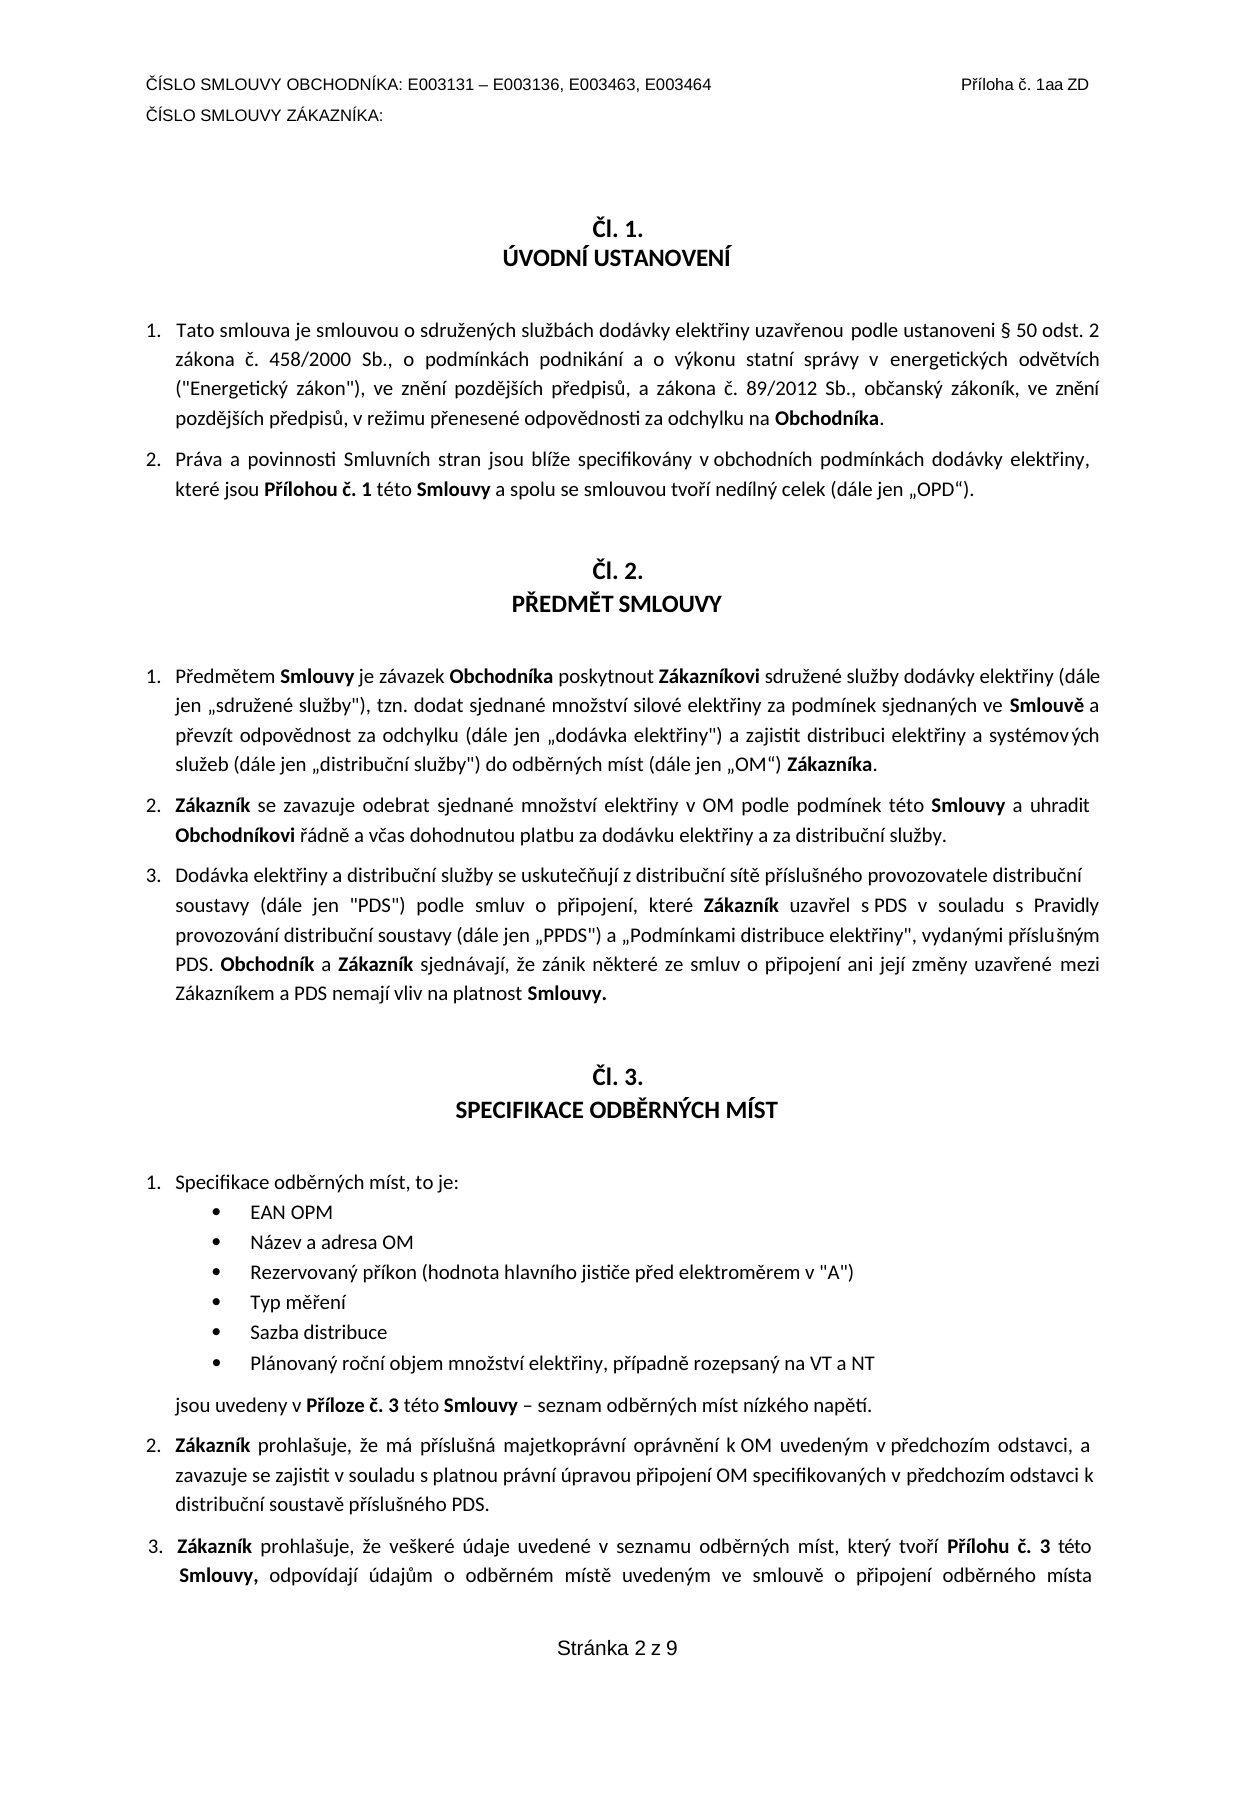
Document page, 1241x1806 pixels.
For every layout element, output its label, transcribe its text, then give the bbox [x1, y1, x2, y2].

text Čl. 1. [592, 217, 1188, 242]
list Název a adresa OM [213, 1229, 1188, 1255]
text 1. Specifikace odběrných míst, to je: [146, 1171, 1188, 1194]
list Plánovaný roční objem množství elektřiny, případně rozepsaný na VT a NT [213, 1349, 1188, 1375]
text soustavy (dále jen "PDS") podle smluv o připojení, které Zákazník uzavřel s PDS v souladu s Pravidly provozování distribuční soustavy (dále jen „PPDS") a „Podmínkami distribuce elektřiny", vydanými příslušným PDS. Obchodník a Zákazník sjednávají, že zánik některé ze smluv o připojení ani její změny uzavřené mezi Zákazníkem a PDS nemají vliv na platnost Smlouvy. [175, 889, 1100, 1006]
text které jsou Přílohou č. 1 této Smlouvy a spolu se smlouvou tvoří nedílný celek (dále jen „OPD“). [175, 480, 1188, 500]
text ČÍSLO SMLOUVY ZÁKAZNÍKA: [146, 107, 1188, 125]
text 3. Dodávka elektřiny a distribuční služby se uskutečňují z distribuční sítě příslušného provozovatele distribuční [146, 863, 1188, 887]
text PŘEDMĚT SMLOUVY [512, 593, 1188, 618]
text jsou uvedeny v Příloze č. 3 této Smlouvy – seznam odběrných míst nízkého napětí. [175, 1396, 1188, 1417]
text 2. Zákazník se zavazuje odebrat sjednané množství elektřiny v OM podle podmínek této Smlouvy a uhradit [146, 794, 1188, 818]
text ÚVODNÍ USTANOVENÍ [502, 246, 1188, 271]
text Čl. 3. [592, 1065, 1188, 1090]
text 1. Tato smlouva je smlouvou o sdružených službách dodávky elektřiny uzavřenou podle ustanoveni § 50 odst. 2 zákona č. 458/2000 Sb., o podmínkách podnikání a o výkonu statní správy v energetických odvětvích ("Energetický zákon"), ve znění pozdějších předpisů, a zákona č. 89/2012 Sb., občanský zákoník, ve znění pozdějších předpisů, v režimu přenesené odpovědnosti za odchylku na Obchodníka. [146, 314, 1100, 431]
text 3. Zákazník prohlašuje, že veškeré údaje uvedené v seznamu odběrných míst, který tvoří Přílohu č. 3 této Smlouvy, odpovídají údajům o odběrném místě uvedeným ve smlouvě o připojení odběrného místa [137, 1530, 1092, 1588]
list EAN OPM [213, 1199, 1188, 1224]
text Čl. 2. [592, 559, 1188, 584]
text SPECIFIKACE ODBĚRNÝCH MÍST [455, 1098, 1188, 1123]
text Obchodníkovi řádně a včas dohodnutou platbu za dodávku elektřiny a za distribuční služby. [175, 826, 1188, 847]
text 2. Zákazník prohlašuje, že má příslušná majetkoprávní oprávnění k OM uvedeným v předchozím odstavci, a [146, 1433, 1188, 1457]
text ČÍSLO SMLOUVY OBCHODNÍKA: E003131 – E003136, E003463, E003464 Příloha č. 1aa ZD [146, 75, 1188, 94]
text Stránka 2 z 9 [557, 1636, 1188, 1659]
list Sazba distribuce [213, 1319, 1188, 1345]
text 2. Práva a povinnosti Smluvních stran jsou blíže specifikovány v obchodních podmínkách dodávky elektřiny, [146, 447, 1188, 471]
text 1. Předmětem Smlouvy je závazek Obchodníka poskytnout Zákazníkovi sdružené služby dodávky elektřiny (dále jen „sdružené služby"), tzn. dodat sjednané množství silové elektřiny za podmínek sjednaných ve Smlouvě a převzít odpovědnost za odchylku (dále jen „dodávka elektřiny") a zajistit distribuci elektřiny a systémových služeb (dále jen „distribuční služby") do odběrných míst (dále jen „OM“) Zákazníka. [146, 660, 1100, 777]
list Typ měření [213, 1289, 1188, 1315]
text zavazuje se zajistit v souladu s platnou právní úpravou připojení OM specifikovaných v předchozím odstavci k distribuční soustavě příslušného PDS. [175, 1459, 1100, 1518]
list Rezervovaný příkon (hodnota hlavního jističe před elektroměrem v "A") [213, 1259, 1188, 1285]
